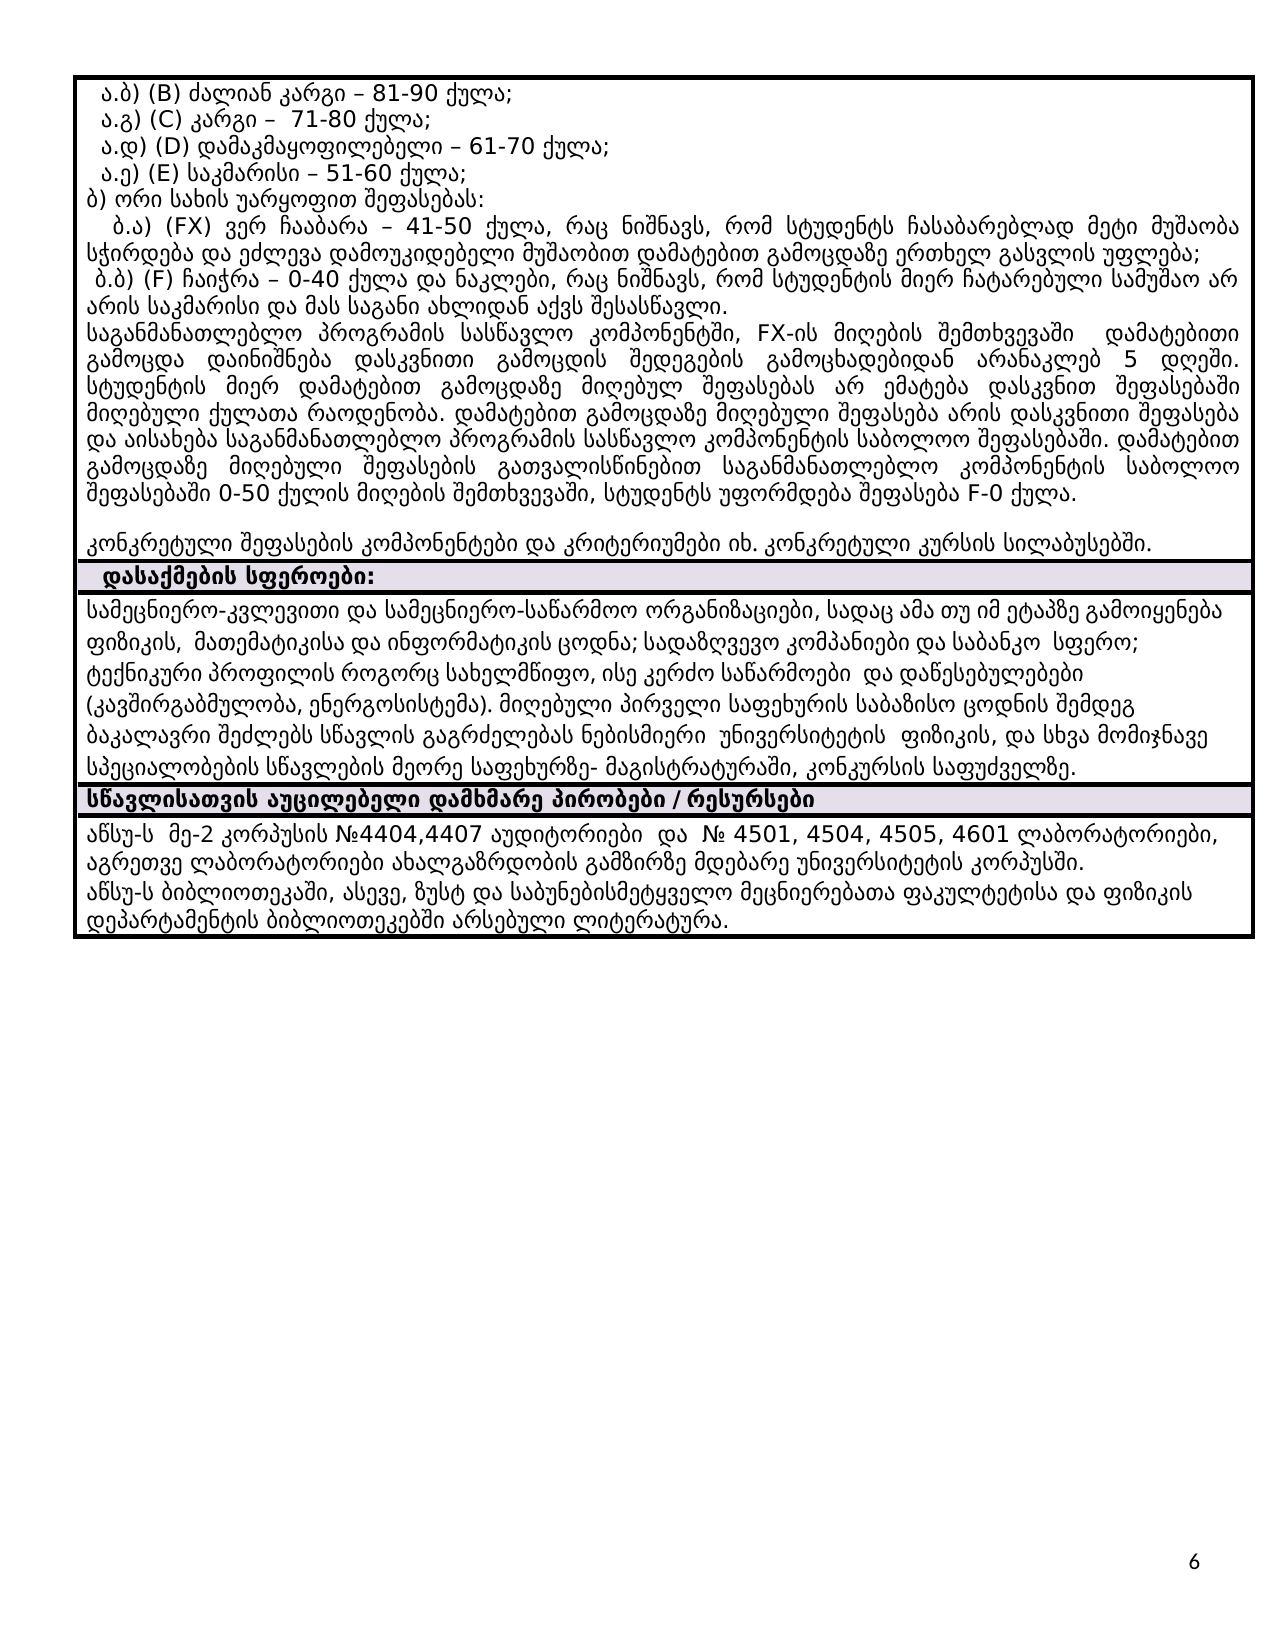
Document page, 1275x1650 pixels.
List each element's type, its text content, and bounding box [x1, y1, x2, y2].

table_cell დასაქმების სფეროები: [77, 560, 1251, 590]
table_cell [77, 80, 1251, 558]
table_cell სწავლისათვის აუცილებელი დამხმარე პირობები / რესურსები [77, 783, 1251, 813]
table_cell სამეცნიერო-კვლევითი და სამეცნიერო-საწარმოო ორგანიზაციები, სადაც ამა თუ იმ ეტაპზე გამოიყენება ფიზიკის, მათემატიკისა და ინფორმატიკის ცოდნა; სადაზღვევო კომპანიები და საბანკო სფერო; ტექნიკური პროფილის როგორც სახელმწიფო, ისე კერძო საწარმოები და დაწესებულებები (კავშირგაბმულობა, ენერგოსისტემა). მიღებული პირველი საფეხურის საბაზისო ცოდნის შემდეგ ბაკალავრი შეძლებს სწავლის გაგრძელებას ნებისმიერი უნივერსიტეტის ფიზიკის, და სხვა მომიჯნავე სპეციალობების სწავლების მეორე საფეხურზე- მაგისტრატურაში, კონკურსის საფუძველზე. [77, 591, 1251, 782]
table_cell აწსუ-ს მე-2 კორპუსის №4404,4407 აუდიტორიები და № 4501, 4504, 4505, 4601 ლაბორატორიები, აგრეთვე ლაბორატორიები ახალგაზრდობის გამზირზე მდებარე უნივერსიტეტის კორპუსში. აწსუ-ს ბიბლიოთეკაში, ასევე, ზუსტ და საბუნებისმეტყველო მეცნიერებათა ფაკულტეტისა და ფიზიკის დეპარტამენტის ბიბლიოთეკებში არსებული ლიტერატურა. [77, 814, 1251, 934]
